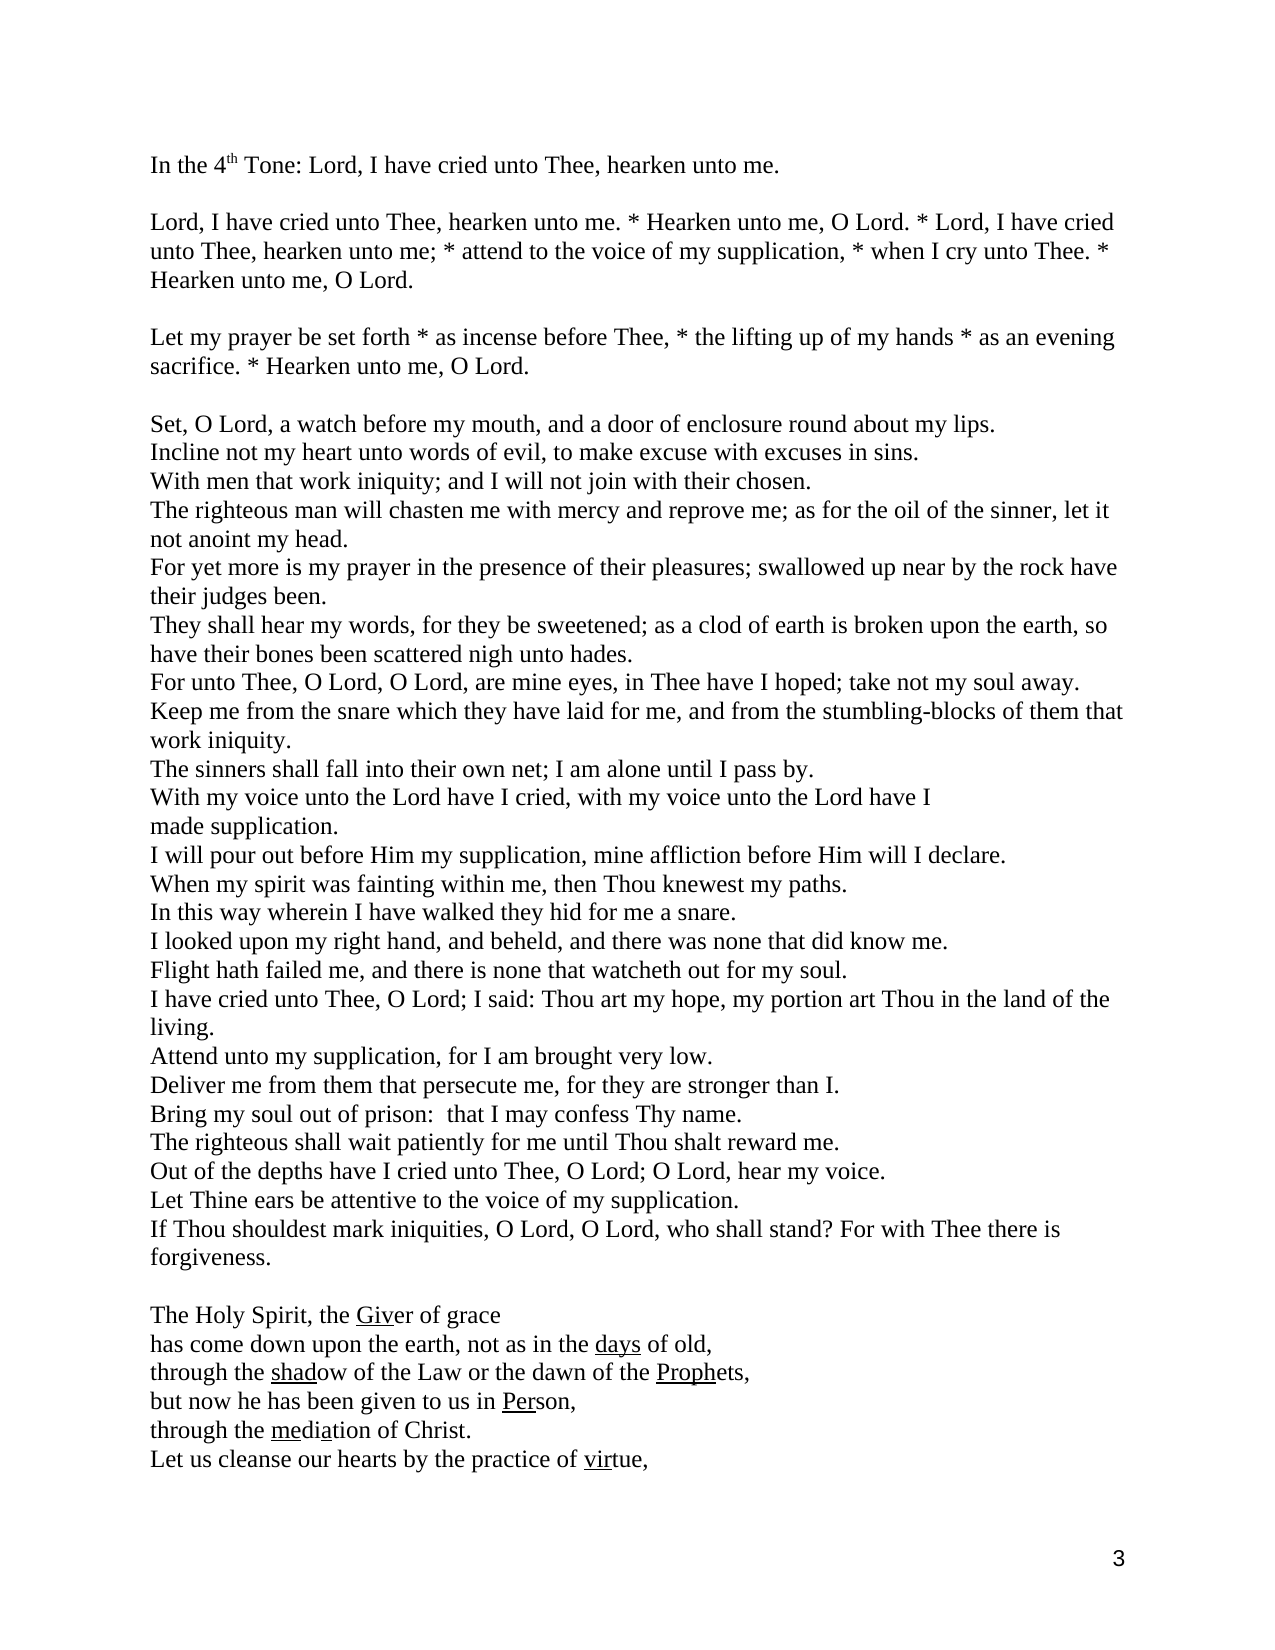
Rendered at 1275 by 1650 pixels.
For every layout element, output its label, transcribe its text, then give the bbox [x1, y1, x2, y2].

text Keep me from the snare which they have laid for me, and from the stumbling-blocks of them that work iniquity. [150, 696, 1125, 754]
text The righteous man will chasten me with mercy and reprove me; as for the oil of the sinner, let it not anoint my head. [150, 495, 1125, 552]
text has come down upon the earth, not as in the days of old, [150, 1329, 1125, 1357]
text I have cried unto Thee, O Lord; I said: Thou art my hope, my portion art Thou in the land of the living. [150, 984, 1125, 1041]
text They shall hear my words, for they be sweetened; as a clod of earth is broken upon the earth, so have their bones been scattered nigh unto hades. [150, 610, 1125, 667]
text Let Thine ears be attentive to the voice of my supplication. [150, 1185, 1125, 1214]
text When my spirit was fainting within me, then Thou knewest my paths. [150, 869, 1125, 897]
text Incline not my heart unto words of evil, to make excuse with excuses in sins. [150, 437, 1125, 466]
text Flight hath failed me, and there is none that watcheth out for my soul. [150, 955, 1125, 984]
text The sinners shall fall into their own net; I am alone until I pass by. [150, 754, 1125, 782]
text but now he has been given to us in Person, [150, 1386, 1125, 1415]
text Let my prayer be set forth * as incense before Thee, * the lifting up of my hands * as an evening sacrifice. * Hearken unto me, O Lord. [150, 322, 1125, 380]
text through the shadow of the Law or the dawn of the Prophets, [150, 1357, 1125, 1386]
text If Thou shouldest mark iniquities, O Lord, O Lord, who shall stand? For with Thee there is forgiveness. [150, 1214, 1125, 1271]
text I will pour out before Him my supplication, mine affliction before Him will I declare. [150, 840, 1125, 869]
text Let us cleanse our hearts by the practice of virtue, [150, 1444, 1125, 1472]
text Out of the depths have I cried unto Thee, O Lord; O Lord, hear my voice. [150, 1156, 1125, 1185]
text Deliver me from them that persecute me, for they are stronger than I. [150, 1070, 1125, 1099]
text In this way wherein I have walked they hid for me a snare. [150, 897, 1125, 926]
text For yet more is my prayer in the presence of their pleasures; swallowed up near by the rock have their judges been. [150, 552, 1125, 610]
text With men that work iniquity; and I will not join with their chosen. [150, 466, 1125, 495]
text The righteous shall wait patiently for me until Thou shalt reward me. [150, 1127, 1125, 1156]
text I looked upon my right hand, and beheld, and there was none that did know me. [150, 926, 1125, 955]
text through the mediation of Christ. [150, 1415, 1125, 1444]
text Lord, I have cried unto Thee, hearken unto me. * Hearken unto me, O Lord. * Lord, I have cried unto Thee, hearken unto me; * attend to the voice of my supplication, * when I cry unto Thee. * Hearken unto me, O Lord. [150, 207, 1125, 294]
text For unto Thee, O Lord, O Lord, are mine eyes, in Thee have I hoped; take not my soul away. [150, 667, 1125, 696]
text Set, O Lord, a watch before my mouth, and a door of enclosure round about my lips. [150, 409, 1125, 437]
text The Holy Spirit, the Giver of grace [150, 1300, 1125, 1329]
text In the 4th Tone: Lord, I have cried unto Thee, hearken unto me. [150, 150, 1125, 179]
text With my voice unto the Lord have I cried, with my voice unto the Lord have I made supplication. [150, 782, 1125, 840]
text Bring my soul out of prison: that I may confess Thy name. [150, 1099, 1125, 1127]
text Attend unto my supplication, for I am brought very low. [150, 1041, 1125, 1070]
